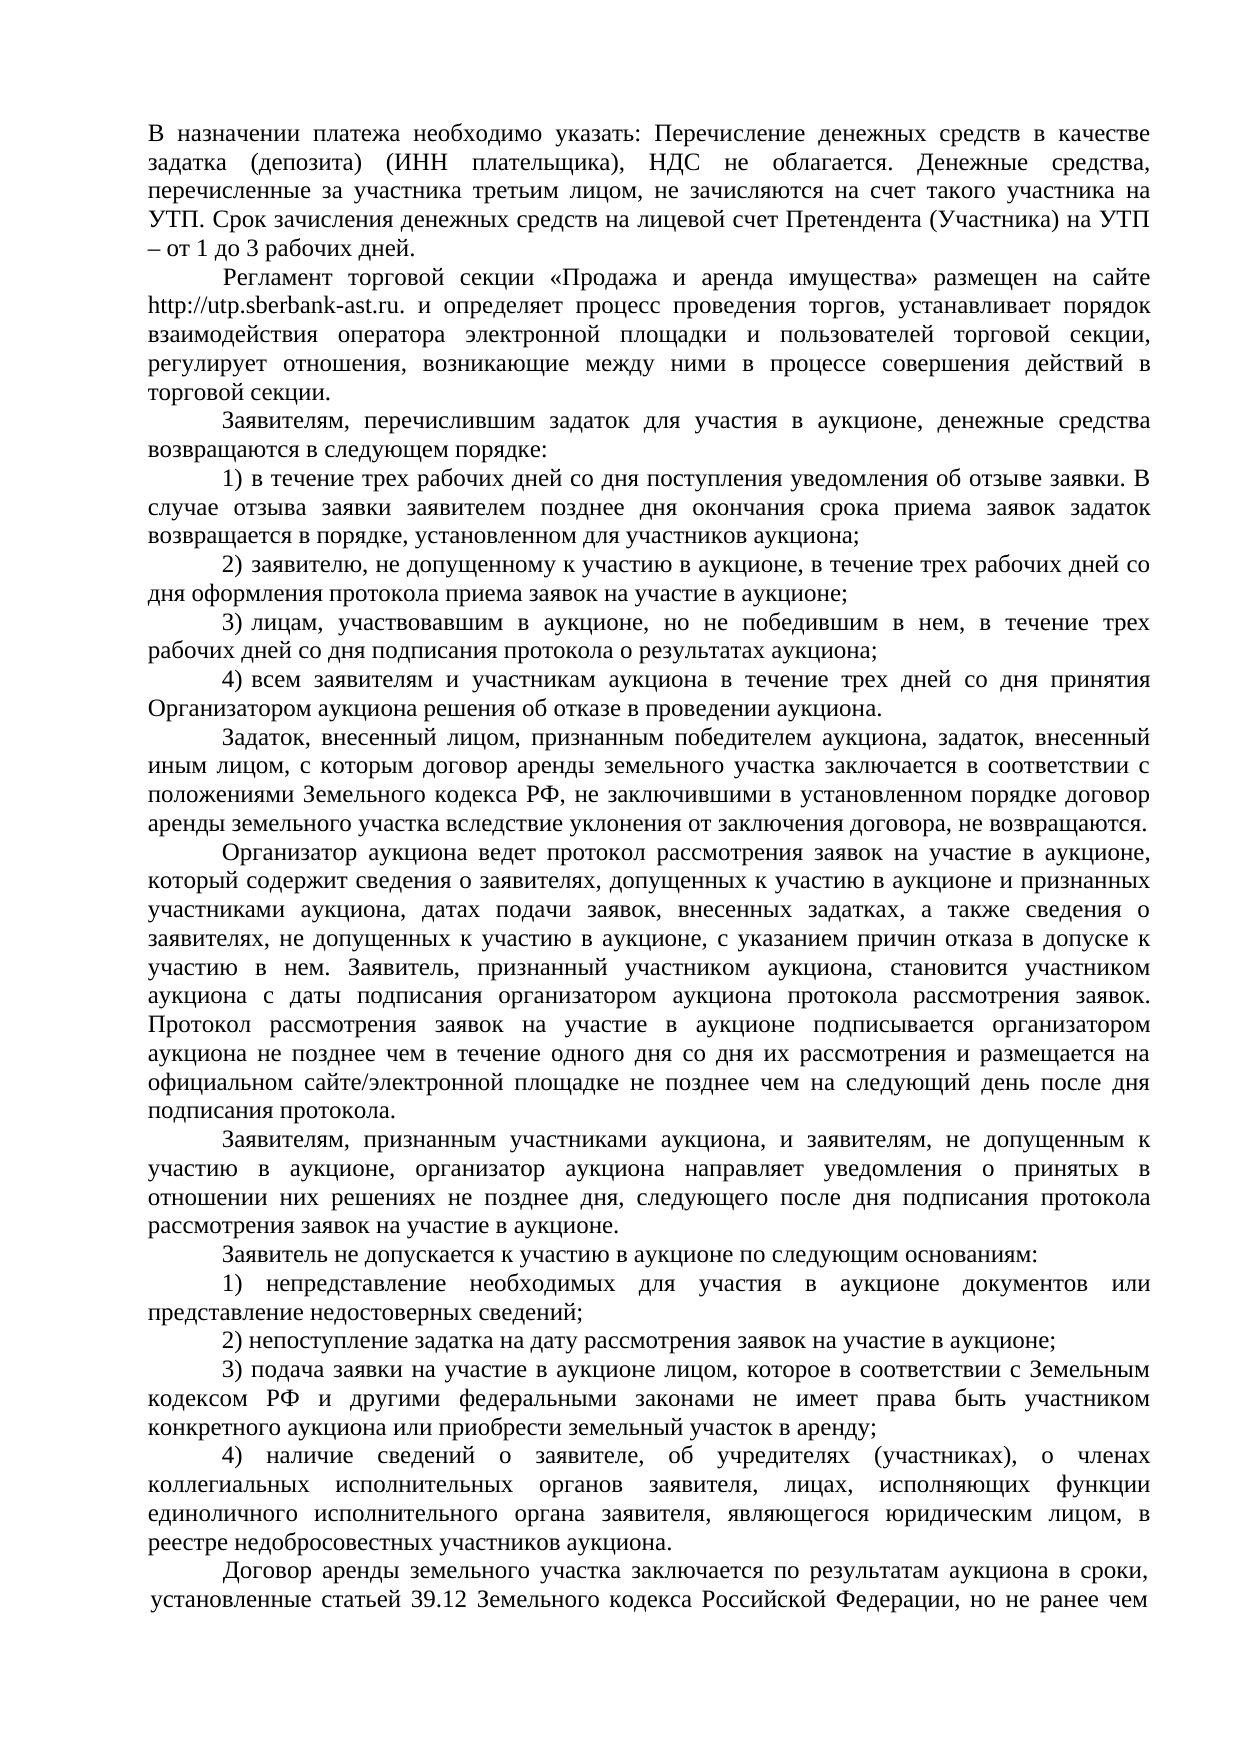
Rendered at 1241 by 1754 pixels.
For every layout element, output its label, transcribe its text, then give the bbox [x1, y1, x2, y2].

text 4) наличие сведений о заявителе, об учредителях (участниках), о членах коллегиальных исполнительных органов заявителя, лицах, исполняющих функции единоличного исполнительного органа заявителя, являющегося юридическим лицом, в реестре недобросовестных участников аукциона. [148, 1441, 1152, 1556]
list лицам, участвовавшим в аукционе, но не победившим в нем, в течение трех рабочих дней со дня подписания протокола о результатах аукциона; [148, 607, 1152, 664]
list в течение трех рабочих дней со дня поступления уведомления об отзыве заявки. В случае отзыва заявки заявителем позднее дня окончания срока приема заявок задаток возвращается в порядке, установленном для участников аукциона; [148, 463, 1152, 549]
text Заявителям, признанным участниками аукциона, и заявителям, не допущенным к участию в аукционе, организатор аукциона направляет уведомления о принятых в отношении них решениях не позднее дня, следующего после дня подписания протокола рассмотрения заявок на участие в аукционе. [148, 1124, 1152, 1239]
text Задаток, внесенный лицом, признанным победителем аукциона, задаток, внесенный иным лицом, с которым договор аренды земельного участка заключается в соответствии с положениями Земельного кодекса РФ, не заключившими в установленном порядке договор аренды земельного участка вследствие уклонения от заключения договора, не возвращаются. [148, 722, 1152, 837]
text 1) непредставление необходимых для участия в аукционе документов или представление недостоверных сведений; [148, 1268, 1152, 1326]
text Регламент торговой секции «Продажа и аренда имущества» размещен на сайте http://utp.sberbank-ast.ru. и определяет процесс проведения торгов, устанавливает порядок взаимодействия оператора электронной площадки и пользователей торговой секции, регулирует отношения, возникающие между ними в процессе совершения действий в торговой секции. [148, 262, 1152, 406]
text Организатор аукциона ведет протокол рассмотрения заявок на участие в аукционе, который содержит сведения о заявителях, допущенных к участию в аукционе и признанных участниками аукциона, датах подачи заявок, внесенных задатках, а также сведения о заявителях, не допущенных к участию в аукционе, с указанием причин отказа в допуске к участию в нем. Заявитель, признанный участником аукциона, становится участником аукциона с даты подписания организатором аукциона протокола рассмотрения заявок. Протокол рассмотрения заявок на участие в аукционе подписывается организатором аукциона не позднее чем в течение одного дня со дня их рассмотрения и размещается на официальном сайте/электронной площадке не позднее чем на следующий день после дня подписания протокола. [148, 837, 1152, 1124]
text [148, 118, 1152, 262]
text 3) подача заявки на участие в аукционе лицом, которое в соответствии с Земельным кодексом РФ и другими федеральными законами не имеет права быть участником конкретного аукциона или приобрести земельный участок в аренду; [148, 1354, 1152, 1441]
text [150, 1556, 1149, 1613]
list всем заявителям и участникам аукциона в течение трех дней со дня принятия Организатором аукциона решения об отказе в проведении аукциона. [148, 664, 1152, 722]
text Заявителям, перечислившим задаток для участия в аукционе, денежные средства возвращаются в следующем порядке: [148, 406, 1152, 463]
list заявителю, не допущенному к участию в аукционе, в течение трех рабочих дней со дня оформления протокола приема заявок на участие в аукционе; [148, 549, 1152, 607]
text Заявитель не допускается к участию в аукционе по следующим основаниям: [148, 1239, 1152, 1268]
text 2) непоступление задатка на дату рассмотрения заявок на участие в аукционе; [148, 1326, 1152, 1354]
